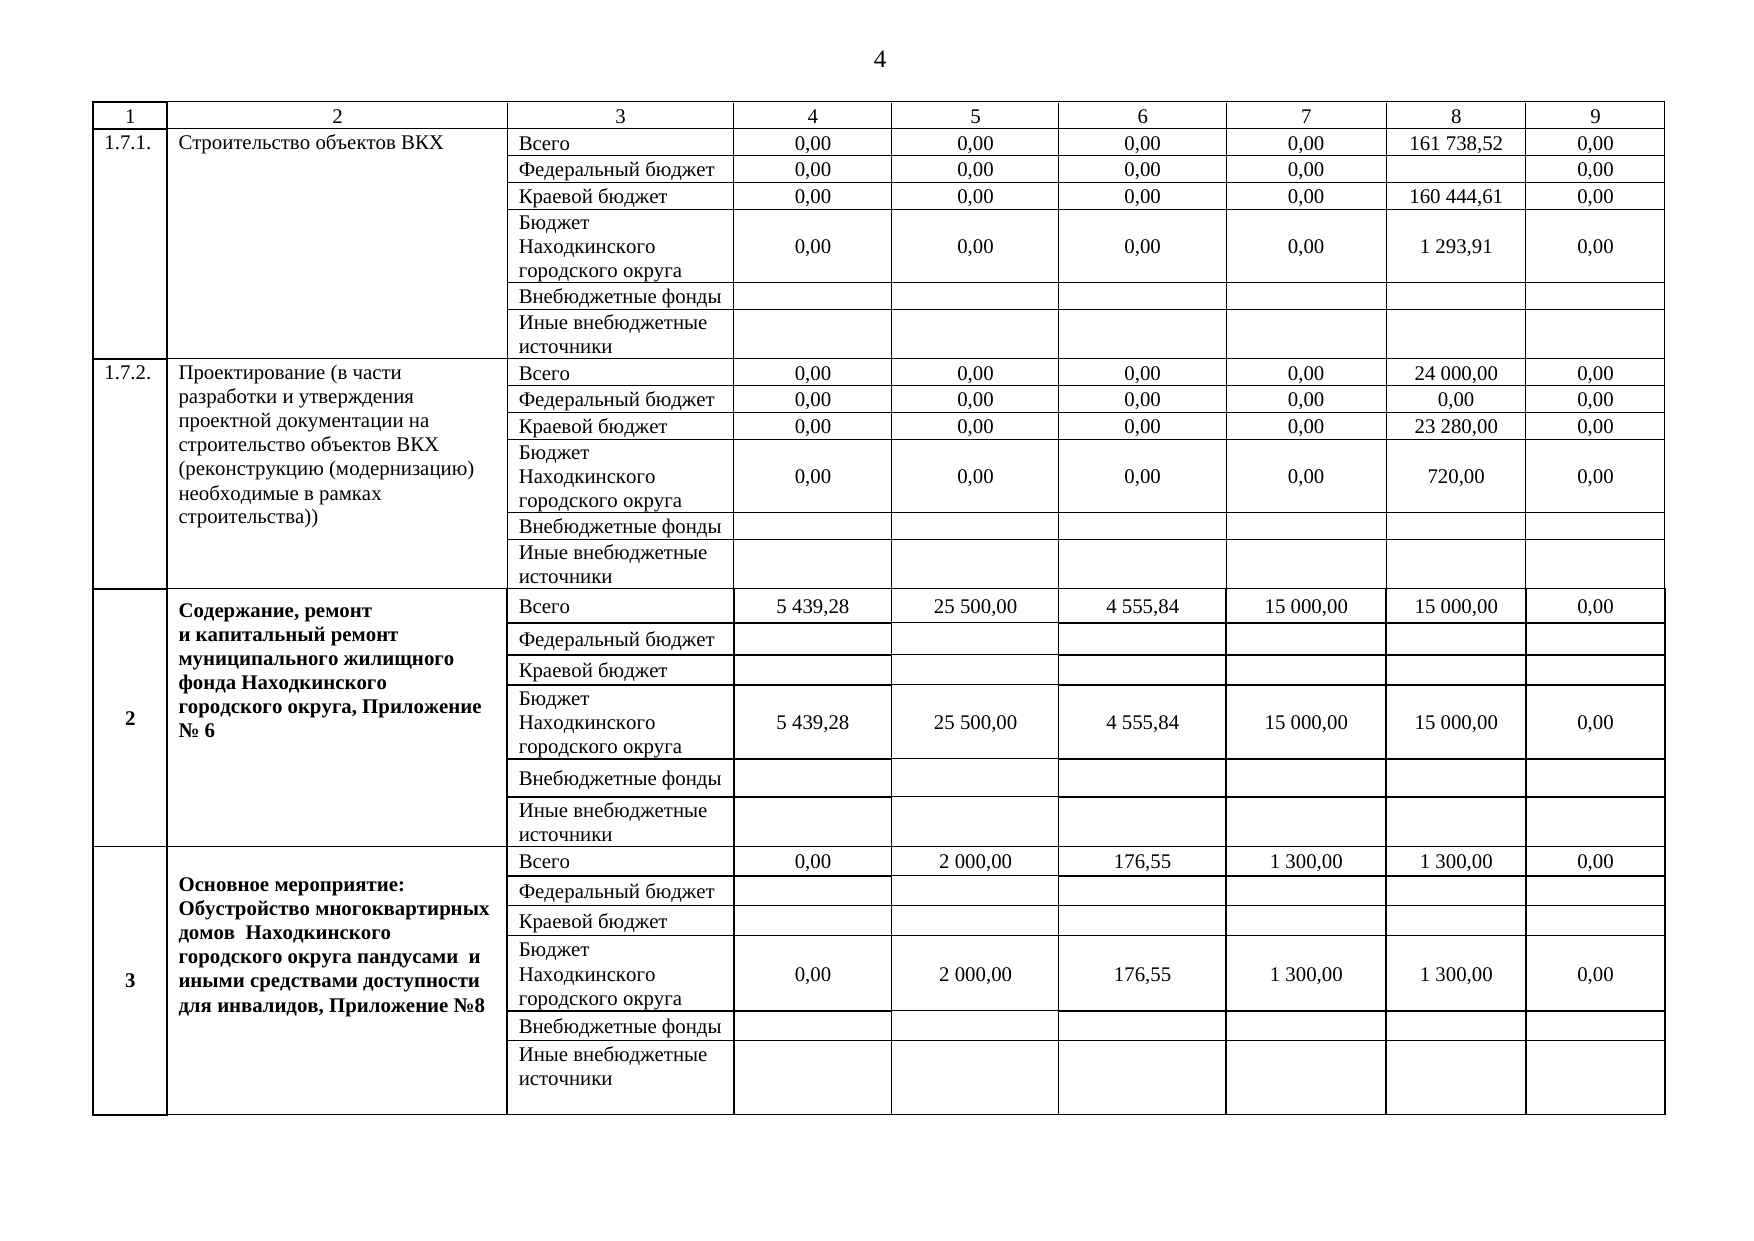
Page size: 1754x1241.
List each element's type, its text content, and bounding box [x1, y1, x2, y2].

table_cell 0,00 [1227, 156, 1386, 182]
table_cell 0,00 [734, 156, 891, 182]
table_cell [1387, 656, 1525, 684]
table_cell 9 [1526, 102, 1664, 128]
table_cell [1227, 513, 1386, 539]
table_cell [892, 876, 1058, 905]
table_cell 4 555,84 [1059, 686, 1225, 758]
table_cell 0,00 [1527, 686, 1664, 758]
table_cell Бюджет Находкинского городского округа [508, 686, 733, 758]
table_cell [892, 655, 1058, 684]
table_cell Федеральный бюджет [508, 156, 733, 182]
table_cell Внебюджетные фонды [508, 283, 733, 309]
table_cell [1059, 1012, 1225, 1040]
table_cell 15 000,00 [1227, 686, 1385, 758]
table_cell [1526, 283, 1664, 309]
table_cell [1526, 513, 1664, 539]
table_cell Краевой бюджет [508, 906, 733, 935]
table_cell [892, 623, 1058, 654]
table_cell Бюджет Находкинского городского округа [508, 936, 733, 1009]
table_cell 720,00 [1387, 440, 1525, 512]
table_cell Бюджет Находкинского городского округа [508, 210, 733, 282]
table_cell [734, 513, 891, 539]
table_cell 8 [1386, 102, 1526, 128]
table_cell [734, 310, 891, 358]
table_cell Федеральный бюджет [508, 386, 733, 412]
table_cell [1059, 877, 1225, 905]
table_cell Иные внебюджетные источники [508, 798, 733, 846]
table_cell [1227, 624, 1385, 654]
table_cell [1387, 1012, 1525, 1040]
table_cell 0,00 [734, 413, 891, 439]
table_cell 15 000,00 [1387, 686, 1525, 758]
table_cell 6 [1059, 102, 1226, 128]
table_cell 0,00 [734, 386, 891, 412]
table_cell 25 500,00 [892, 589, 1058, 622]
table_cell [1387, 877, 1525, 905]
table_cell 1 300,00 [1387, 936, 1525, 1009]
table_cell [1227, 540, 1386, 588]
table_cell 5 439,28 [735, 686, 891, 758]
table_cell [892, 513, 1058, 539]
table_cell 2 [94, 590, 166, 846]
table_cell [1059, 798, 1225, 846]
table_cell Всего [508, 847, 733, 875]
table_cell 0,00 [892, 359, 1058, 385]
table_cell [1059, 540, 1226, 588]
table_cell 161 738,52 [1387, 129, 1525, 155]
table_cell [1526, 310, 1664, 358]
table_cell 0,00 [1526, 440, 1664, 512]
table_cell [1227, 310, 1386, 358]
table_cell 0,00 [892, 386, 1058, 412]
table_cell 1.7.2. [94, 360, 166, 588]
table_cell 4 555,84 [1059, 589, 1225, 622]
table_cell 0,00 [892, 413, 1058, 439]
table_cell [1227, 283, 1386, 309]
table_cell 2 000,00 [892, 847, 1058, 875]
table_cell [1059, 283, 1226, 309]
table_cell 15 000,00 [1227, 589, 1385, 622]
table_cell 0,00 [1059, 359, 1226, 385]
table_cell 3 [94, 847, 166, 1114]
table_cell 176,55 [1059, 847, 1225, 875]
table_cell [735, 877, 891, 905]
table_cell Всего [508, 589, 733, 622]
table_cell 0,00 [1527, 847, 1664, 875]
table_cell [1387, 283, 1525, 309]
table_cell 1 300,00 [1227, 847, 1385, 875]
table_cell [1059, 513, 1226, 539]
table_cell 160 444,61 [1387, 183, 1525, 209]
table_cell 1.7.1. [94, 130, 166, 358]
table_cell 0,00 [1526, 129, 1664, 155]
table_cell [892, 540, 1058, 588]
table_cell [735, 656, 891, 684]
table_cell [1527, 1041, 1664, 1114]
table_cell 15 000,00 [1387, 589, 1525, 622]
table_cell 0,00 [734, 359, 891, 385]
table_cell [1227, 760, 1385, 796]
table_cell [1059, 1041, 1225, 1114]
table_cell Краевой бюджет [508, 413, 733, 439]
table_cell 0,00 [1059, 183, 1226, 209]
table_cell 25 500,00 [892, 685, 1058, 758]
table_cell Иные внебюджетные источники [508, 540, 733, 588]
table_cell [892, 759, 1058, 796]
table_cell 0,00 [734, 440, 891, 512]
table_cell 1 [94, 103, 166, 128]
table_cell [1387, 310, 1525, 358]
table_cell [1059, 310, 1226, 358]
table_cell 0,00 [1527, 936, 1664, 1009]
table_cell 2 000,00 [892, 936, 1058, 1009]
table_cell [1387, 540, 1525, 588]
table_cell [735, 624, 891, 654]
table_cell Внебюджетные фонды [508, 1012, 733, 1040]
table_cell [1387, 1041, 1525, 1114]
table_cell Строительство объектов ВКХ [168, 129, 507, 358]
table_cell [1527, 656, 1664, 684]
table_cell [1387, 513, 1525, 539]
table_cell Бюджет Находкинского городского округа [508, 440, 733, 512]
table_cell [1387, 798, 1525, 846]
table_cell [892, 310, 1058, 358]
table_cell 0,00 [1059, 386, 1226, 412]
table_cell 1 300,00 [1387, 847, 1525, 875]
table_cell 5 [892, 102, 1059, 128]
table_cell 1 293,91 [1387, 210, 1525, 282]
table_cell 23 280,00 [1387, 413, 1525, 439]
table_cell [892, 1011, 1058, 1040]
table_cell 0,00 [1059, 440, 1226, 512]
table_cell Внебюджетные фонды [508, 513, 733, 539]
table_cell [892, 906, 1058, 935]
table_cell [1387, 760, 1525, 796]
table_cell 0,00 [1227, 359, 1386, 385]
table_cell [735, 760, 891, 796]
table_cell 0,00 [892, 129, 1058, 155]
table_cell [735, 1012, 891, 1040]
table_cell 0,00 [892, 210, 1058, 282]
table_cell 2 [168, 102, 507, 128]
table_cell Проектирование (в части разработки и утверждения проектной документации на строительство объектов ВКХ (реконструкцию (модернизацию) необходимые в рамках строительства)) [168, 359, 507, 588]
table_cell Иные внебюджетные источники [508, 310, 733, 358]
table_cell 0,00 [1387, 386, 1525, 412]
table_cell [1387, 906, 1525, 935]
table_cell Внебюджетные фонды [508, 760, 733, 796]
table_cell 0,00 [734, 129, 891, 155]
table_cell Федеральный бюджет [508, 624, 733, 654]
table_cell 0,00 [1227, 210, 1386, 282]
table_cell Всего [508, 359, 733, 385]
table_cell [1227, 877, 1385, 905]
table_cell [1527, 624, 1664, 654]
table_cell [1527, 906, 1664, 935]
table_cell Содержание, ремонт и капитальный ремонт муниципального жилищного фонда Находкинского городского округа, Приложение № 6 [168, 589, 506, 846]
table_cell [1527, 798, 1664, 846]
table_cell 0,00 [1227, 440, 1386, 512]
table_cell 0,00 [1527, 589, 1664, 622]
table_cell Краевой бюджет [508, 183, 733, 209]
table_cell Краевой бюджет [508, 656, 733, 684]
table_cell [734, 283, 891, 309]
table_cell [1059, 656, 1225, 684]
table_cell [1059, 624, 1225, 654]
table_cell 7 [1226, 102, 1386, 128]
table_cell 0,00 [1227, 386, 1386, 412]
table_cell 0,00 [1227, 129, 1386, 155]
table_cell [1227, 1012, 1385, 1040]
table_cell [892, 1041, 1058, 1114]
table_cell 176,55 [1059, 936, 1225, 1009]
table_cell 0,00 [734, 183, 891, 209]
table_cell [892, 283, 1058, 309]
table_cell Федеральный бюджет [508, 877, 733, 905]
table_cell 5 439,28 [735, 589, 891, 622]
table_cell 0,00 [1526, 413, 1664, 439]
table_cell Всего [508, 129, 733, 155]
table_cell 0,00 [1227, 413, 1386, 439]
table_cell [1059, 760, 1225, 796]
table_cell 0,00 [892, 440, 1058, 512]
table_cell 0,00 [735, 936, 891, 1009]
table_cell [1527, 1012, 1664, 1040]
table_cell [735, 798, 891, 846]
table_cell 4 [734, 102, 892, 128]
table_cell 0,00 [1059, 210, 1226, 282]
table_cell 0,00 [1059, 413, 1226, 439]
table_cell 0,00 [735, 847, 891, 875]
table_cell 0,00 [892, 183, 1058, 209]
table_cell 0,00 [1526, 359, 1664, 385]
table_cell [1059, 906, 1225, 935]
table_cell 0,00 [1526, 156, 1664, 182]
table_cell [1227, 1041, 1385, 1114]
table_cell [735, 906, 891, 935]
table_cell 0,00 [1526, 210, 1664, 282]
table_cell [892, 797, 1058, 846]
table_cell Основное мероприятие: Обустройство многоквартирных домов Находкинского городского округа пандусами и иными средствами доступности для инвалидов, Приложение №8 [168, 847, 506, 1114]
table_cell [1227, 798, 1385, 846]
table_cell [1527, 877, 1664, 905]
table_cell 24 000,00 [1387, 359, 1525, 385]
table_cell 0,00 [1059, 156, 1226, 182]
table_cell [1527, 760, 1664, 796]
table_cell 0,00 [892, 156, 1058, 182]
table_cell [734, 540, 891, 588]
table_cell 1 300,00 [1227, 936, 1385, 1009]
table_cell 0,00 [734, 210, 891, 282]
table_cell 0,00 [1526, 386, 1664, 412]
table_cell [1227, 656, 1385, 684]
table_cell [1387, 624, 1525, 654]
table_cell 0,00 [1227, 183, 1386, 209]
table_cell 0,00 [1059, 129, 1226, 155]
table_cell 3 [507, 102, 734, 128]
table_cell 0,00 [1526, 183, 1664, 209]
table_cell Иные внебюджетные источники [508, 1041, 733, 1114]
table_cell [735, 1041, 891, 1114]
table_cell [1526, 540, 1664, 588]
table_cell [1227, 906, 1385, 935]
table_cell [1387, 156, 1525, 182]
